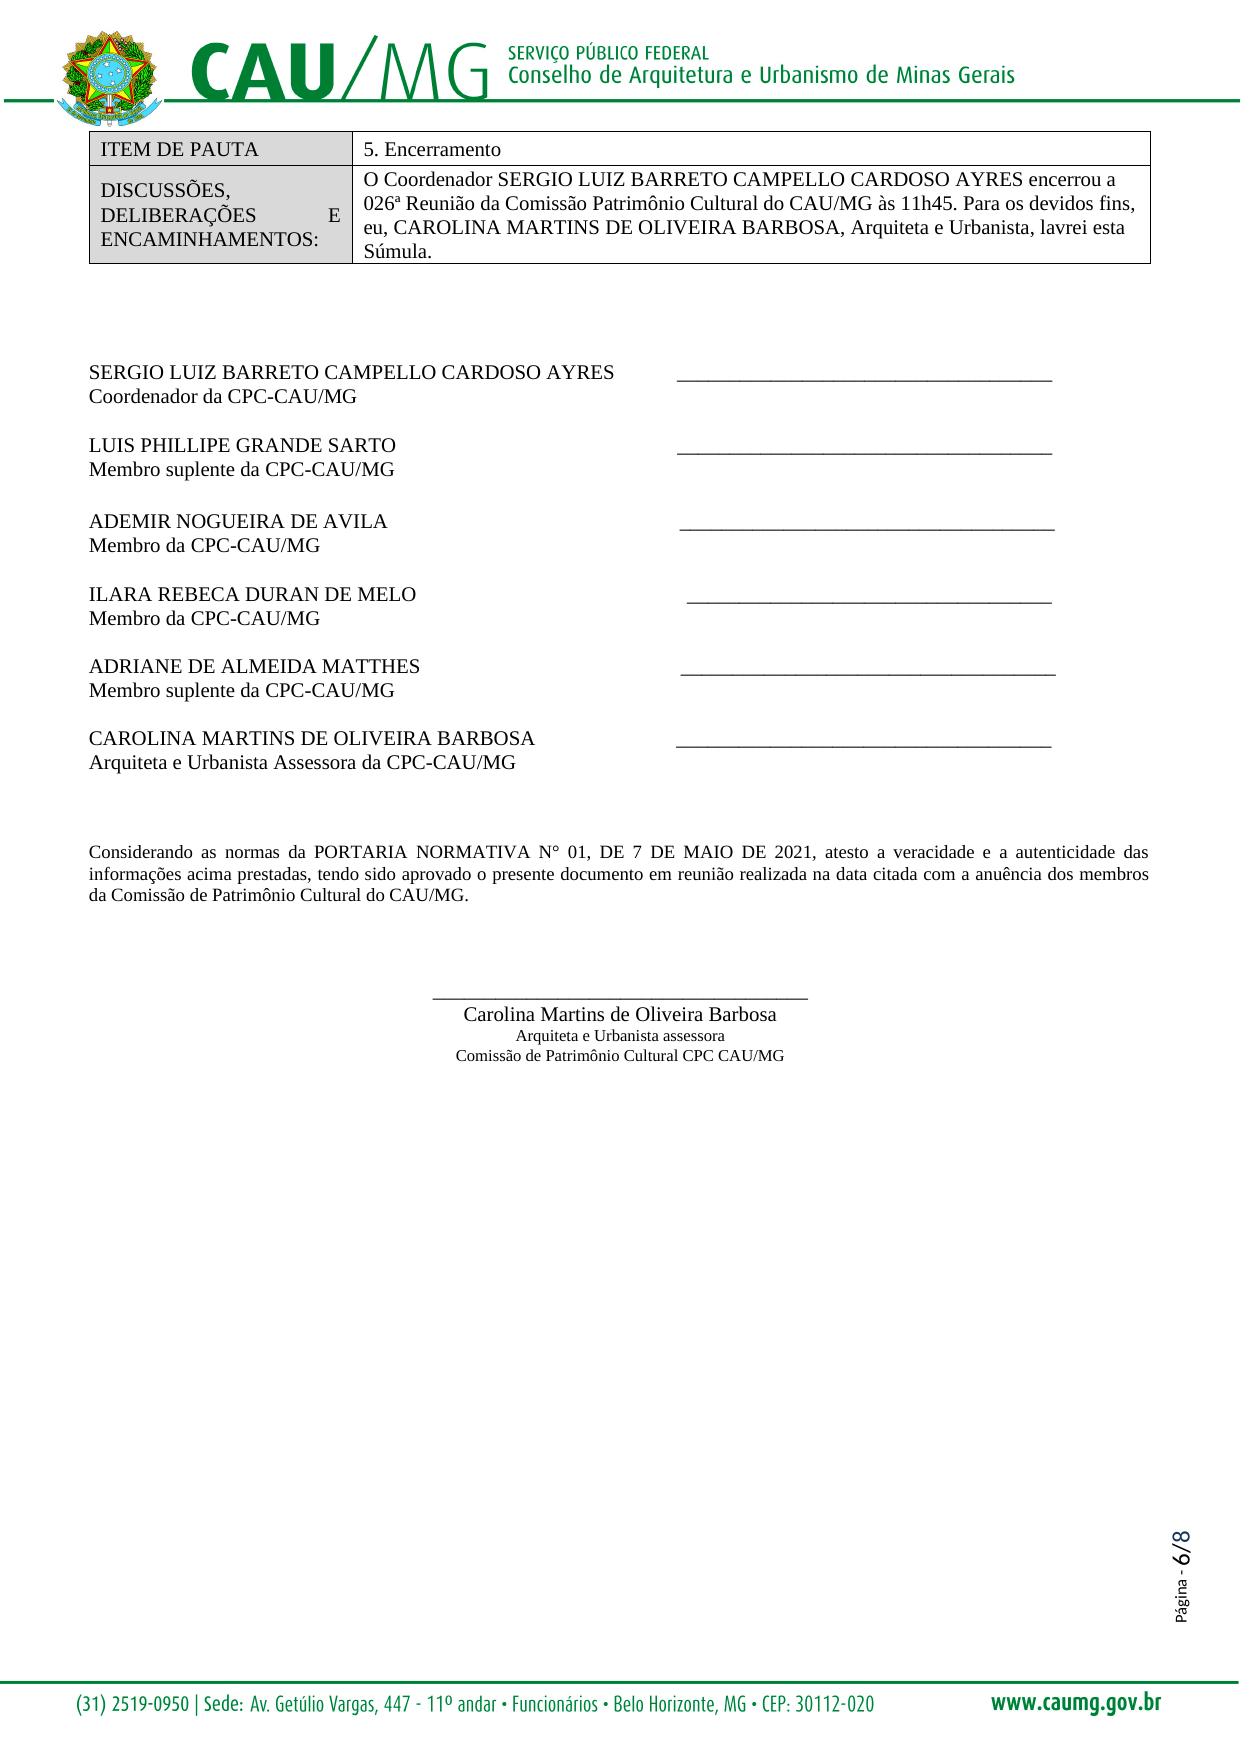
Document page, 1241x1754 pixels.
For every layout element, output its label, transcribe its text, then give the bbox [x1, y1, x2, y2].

text Coordenador da CPC-CAU/MG [89, 384, 1152, 408]
text LUIS PHILLIPE GRANDE SARTO ____________________________________ [89, 433, 1152, 457]
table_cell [90, 166, 352, 263]
picture [0, 1668, 1239, 1754]
picture [3, 4, 1241, 138]
text Membro da CPC-CAU/MG [89, 606, 1152, 629]
text Comissão de Patrimônio Cultural CPC CAU/MG [89, 1045, 1152, 1064]
text ADEMIR NOGUEIRA DE AVILA ____________________________________ [89, 509, 1152, 533]
text CAROLINA MARTINS DE OLIVEIRA BARBOSA ____________________________________ [89, 726, 1152, 750]
table_cell O Coordenador SERGIO LUIZ BARRETO CAMPELLO CARDOSO AYRES encerrou a 026ª Reunião da Comissão Patrimônio Cultural do CAU/MG às 11h45. Para os devidos fins, eu, CAROLINA MARTINS DE OLIVEIRA BARBOSA, Arquiteta e Urbanista, lavrei esta Súmula. [353, 166, 1150, 263]
table_header ITEM DE PAUTA [90, 132, 352, 165]
text ADRIANE DE ALMEIDA MATTHES ____________________________________ [89, 654, 1152, 678]
text Membro suplente da CPC-CAU/MG [89, 678, 1152, 702]
text ____________________________________ [89, 978, 1152, 1002]
text Membro da CPC-CAU/MG [89, 533, 1152, 557]
text SERGIO LUIZ BARRETO CAMPELLO CARDOSO AYRES ____________________________________ [89, 360, 1152, 384]
text Carolina Martins de Oliveira Barbosa [89, 1002, 1152, 1026]
table_header 5. Encerramento [353, 132, 1150, 165]
text Membro suplente da CPC-CAU/MG [89, 457, 1152, 481]
text Considerando as normas da PORTARIA NORMATIVA N° 01, DE 7 DE MAIO DE 2021, atesto a veracidade e a autenticidade das informações acima prestadas, tendo sido aprovado o presente documento em reunião realizada na data citada com a anuência dos membros da Comissão de Patrimônio Cultural do CAU/MG. [89, 841, 1152, 906]
text Arquiteta e Urbanista Assessora da CPC-CAU/MG [89, 750, 1152, 774]
text ILARA REBECA DURAN DE MELO ___________________________________ [89, 581, 1152, 606]
text Arquiteta e Urbanista assessora [89, 1026, 1152, 1045]
